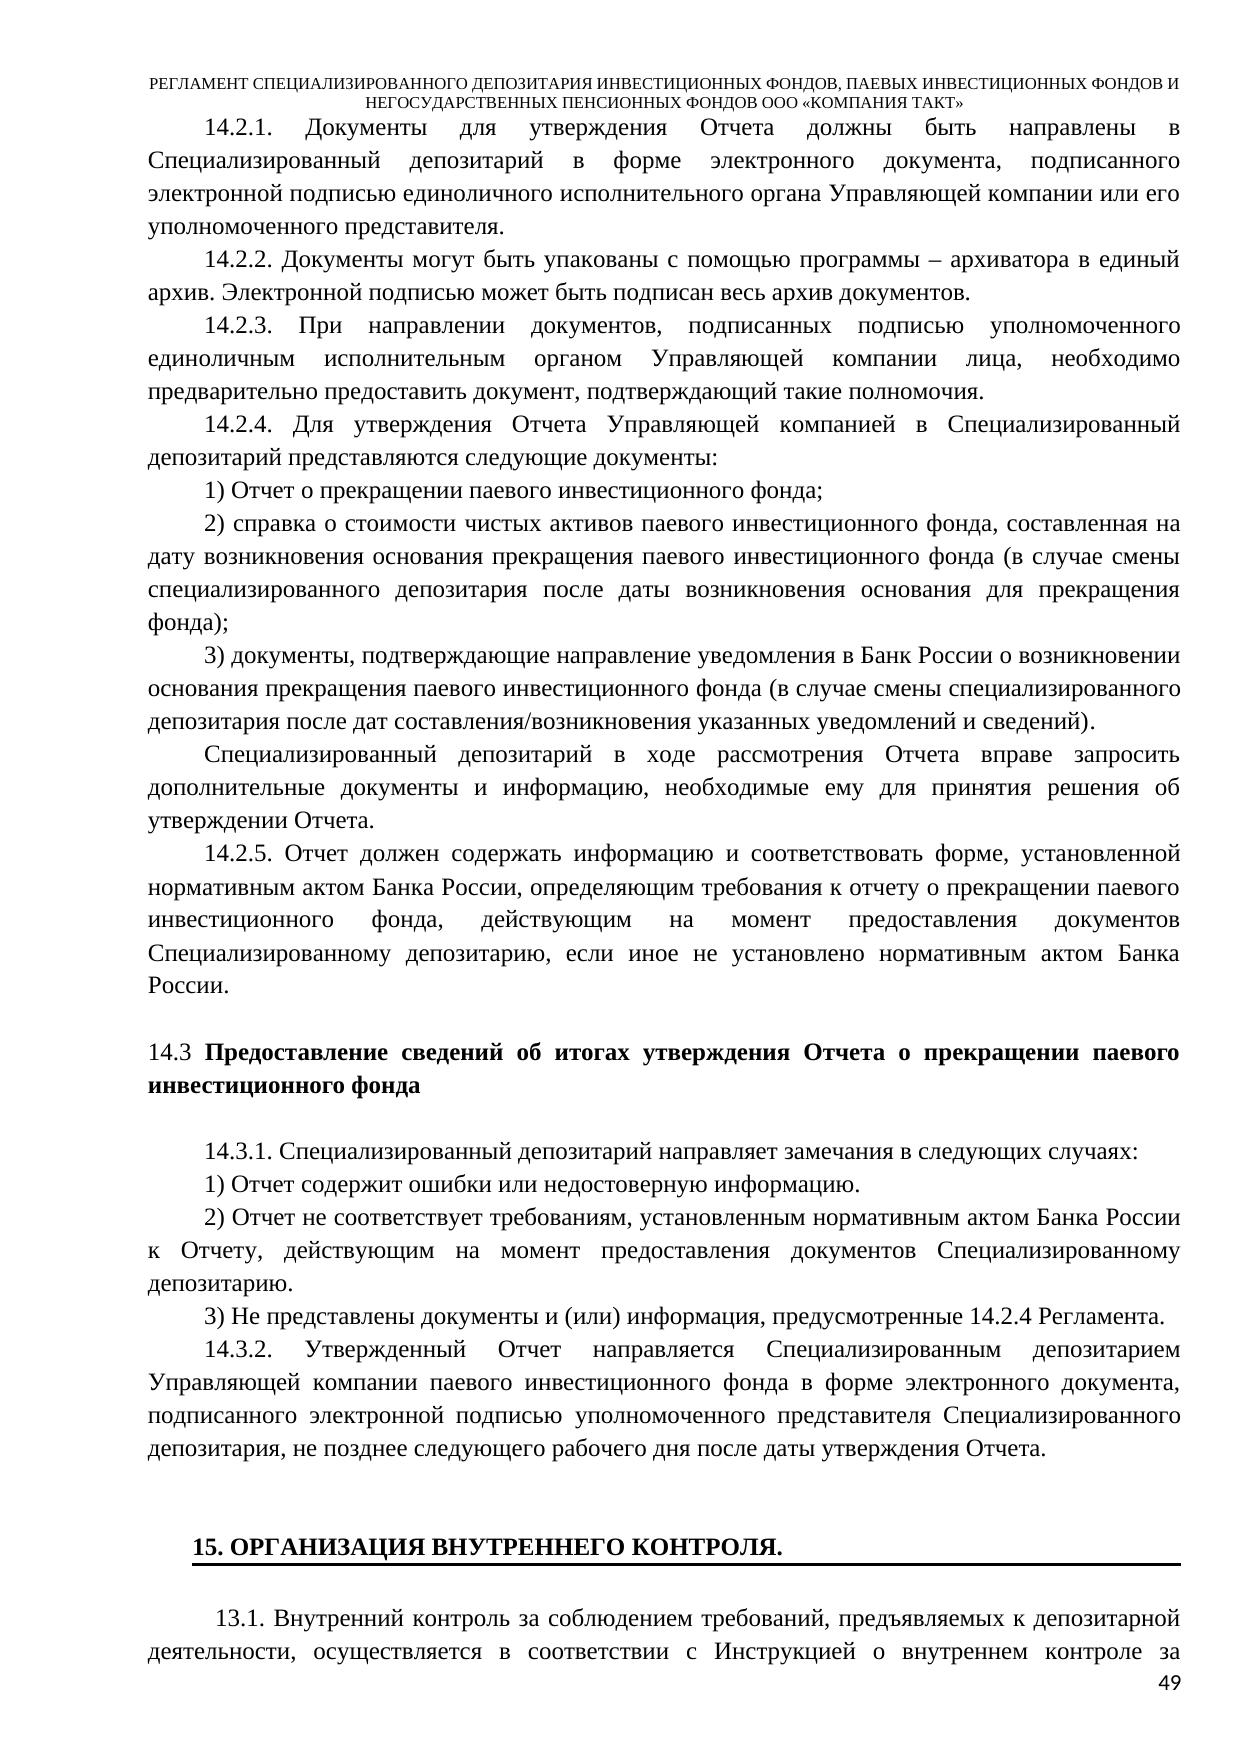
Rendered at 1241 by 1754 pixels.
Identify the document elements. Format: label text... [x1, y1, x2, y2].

text 3) документы, подтверждающие направление уведомления в Банк России о возникновении основания прекращения паевого инвестиционного фонда (в случае смены специализированного депозитария после дат составления/возникновения указанных уведомлений и сведений). [148, 640, 1181, 735]
text 14.3 Предоставление сведений об итогах утверждения Отчета о прекращении паевого инвестиционного фонда [148, 1037, 1181, 1098]
text 14.2.4. Для утверждения Отчета Управляющей компанией в Специализированный депозитарий представляются следующие документы: [148, 409, 1181, 471]
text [148, 1603, 1181, 1665]
text 3) Не представлены документы и (или) информация, предусмотренные 14.2.4 Регламента. [148, 1301, 1181, 1329]
text 14.3.2. Утвержденный Отчет направляется Специализированным депозитарием Управляющей компании паевого инвестиционного фонда в форме электронного документа, подписанного электронной подписью уполномоченного представителя Специализированного депозитария, не позднее следующего рабочего дня после даты утверждения Отчета. [148, 1334, 1181, 1462]
text 14.2.1. Документы для утверждения Отчета должны быть направлены в Специализированный депозитарий в форме электронного документа, подписанного электронной подписью единоличного исполнительного органа Управляющей компании или его уполномоченного представителя. [148, 112, 1181, 240]
list ОРГАНИЗАЦИЯ ВНУТРЕННЕГО КОНТРОЛЯ. [192, 1532, 1181, 1563]
text 2) справка о стоимости чистых активов паевого инвестиционного фонда, составленная на дату возникновения основания прекращения паевого инвестиционного фонда (в случае смены специализированного депозитария после даты возникновения основания для прекращения фонда); [148, 508, 1181, 636]
text 14.2.5. Отчет должен содержать информацию и соответствовать форме, установленной нормативным актом Банка России, определяющим требования к отчету о прекращении паевого инвестиционного фонда, действующим на момент предоставления документов Специализированному депозитарию, если иное не установлено нормативным актом Банка России. [148, 838, 1181, 999]
text 1) Отчет содержит ошибки или недостоверную информацию. [148, 1169, 1181, 1197]
text 14.2.2. Документы могут быть упакованы с помощью программы – архиватора в единый архив. Электронной подписью может быть подписан весь архив документов. [148, 244, 1181, 306]
text 1) Отчет о прекращении паевого инвестиционного фонда; [148, 475, 1181, 504]
text Специализированный депозитарий в ходе рассмотрения Отчета вправе запросить дополнительные документы и информацию, необходимые ему для принятия решения об утверждении Отчета. [148, 739, 1181, 834]
text 14.2.3. При направлении документов, подписанных подписью уполномоченного единоличным исполнительным органом Управляющей компании лица, необходимо предварительно предоставить документ, подтверждающий такие полномочия. [148, 310, 1181, 405]
text 14.3.1. Специализированный депозитарий направляет замечания в следующих случаях: [148, 1136, 1181, 1164]
text 2) Отчет не соответствует требованиям, установленным нормативным актом Банка России к Отчету, действующим на момент предоставления документов Специализированному депозитарию. [148, 1202, 1181, 1297]
